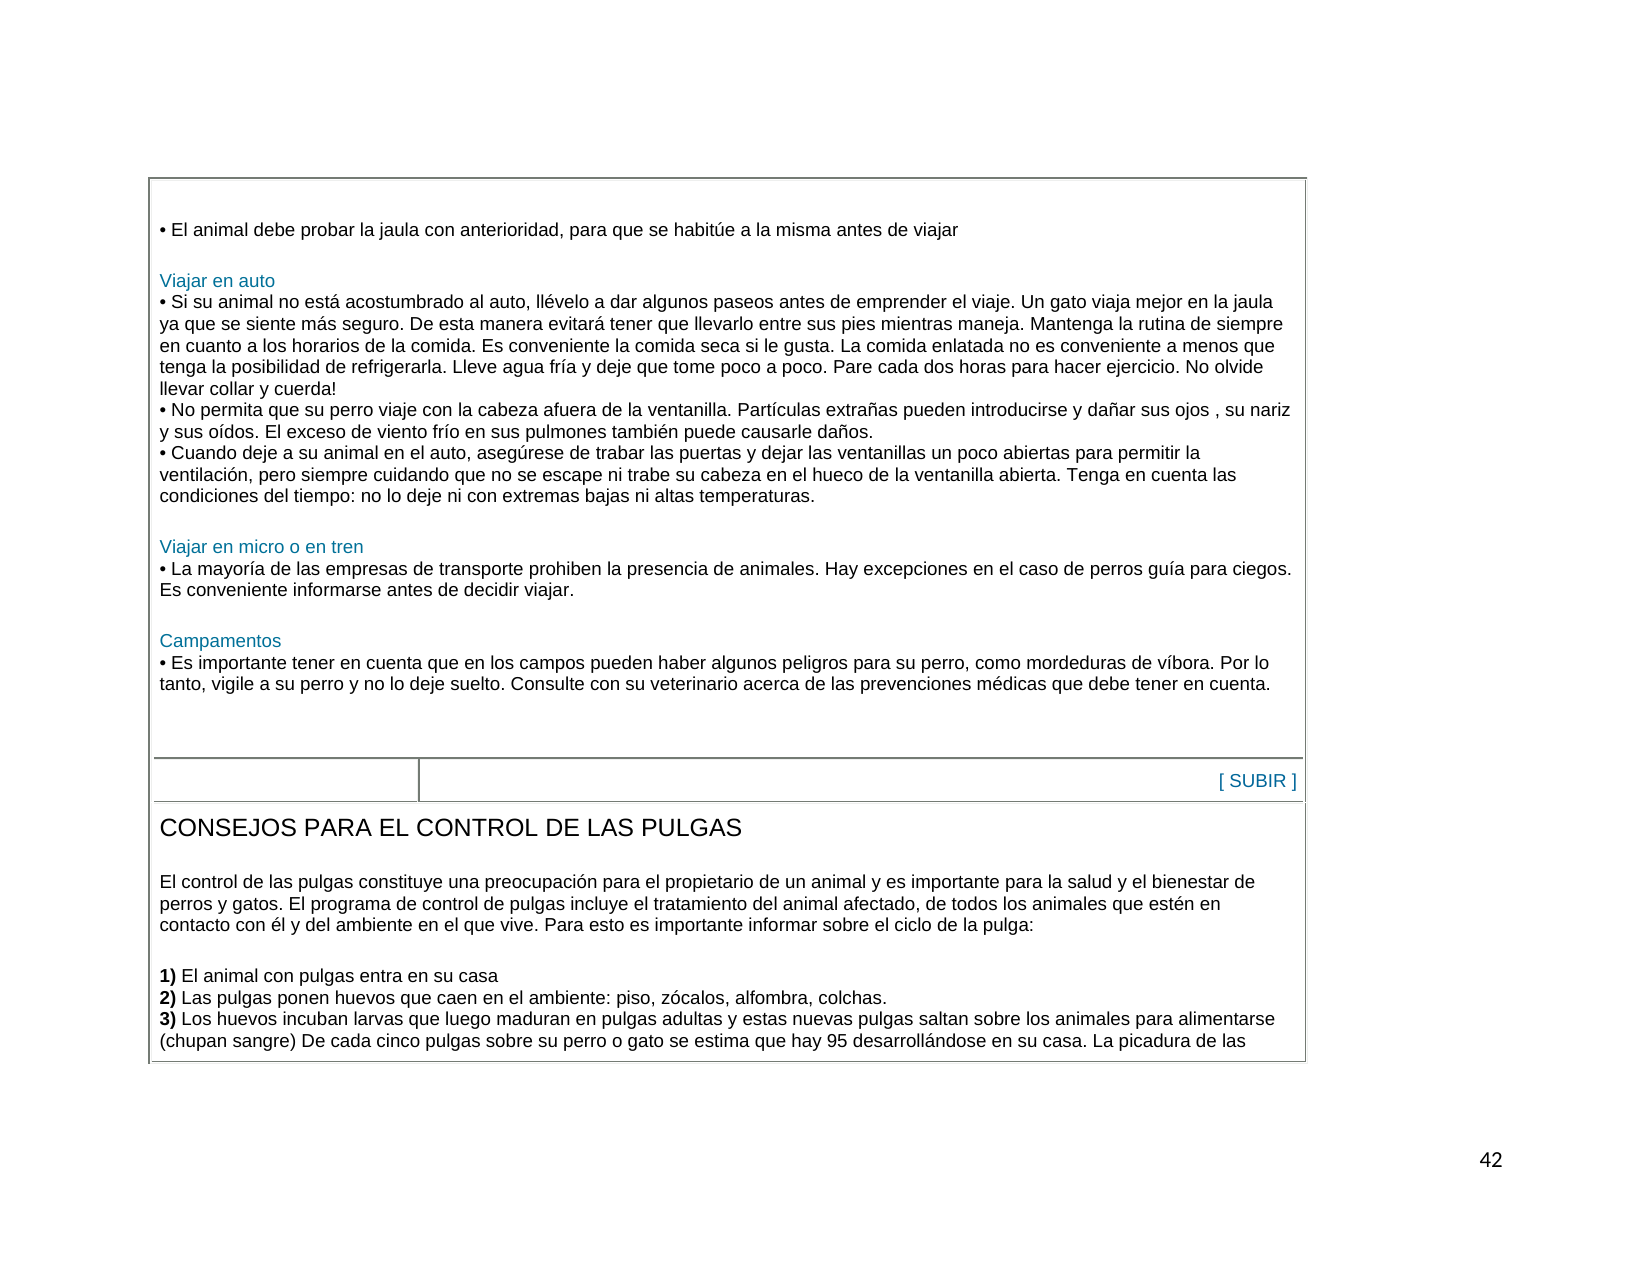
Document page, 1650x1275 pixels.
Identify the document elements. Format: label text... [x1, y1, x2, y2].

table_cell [150, 801, 1306, 1061]
table_cell [ SUBIR ] [420, 757, 1305, 801]
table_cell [152, 181, 1305, 757]
table_cell [152, 757, 417, 801]
